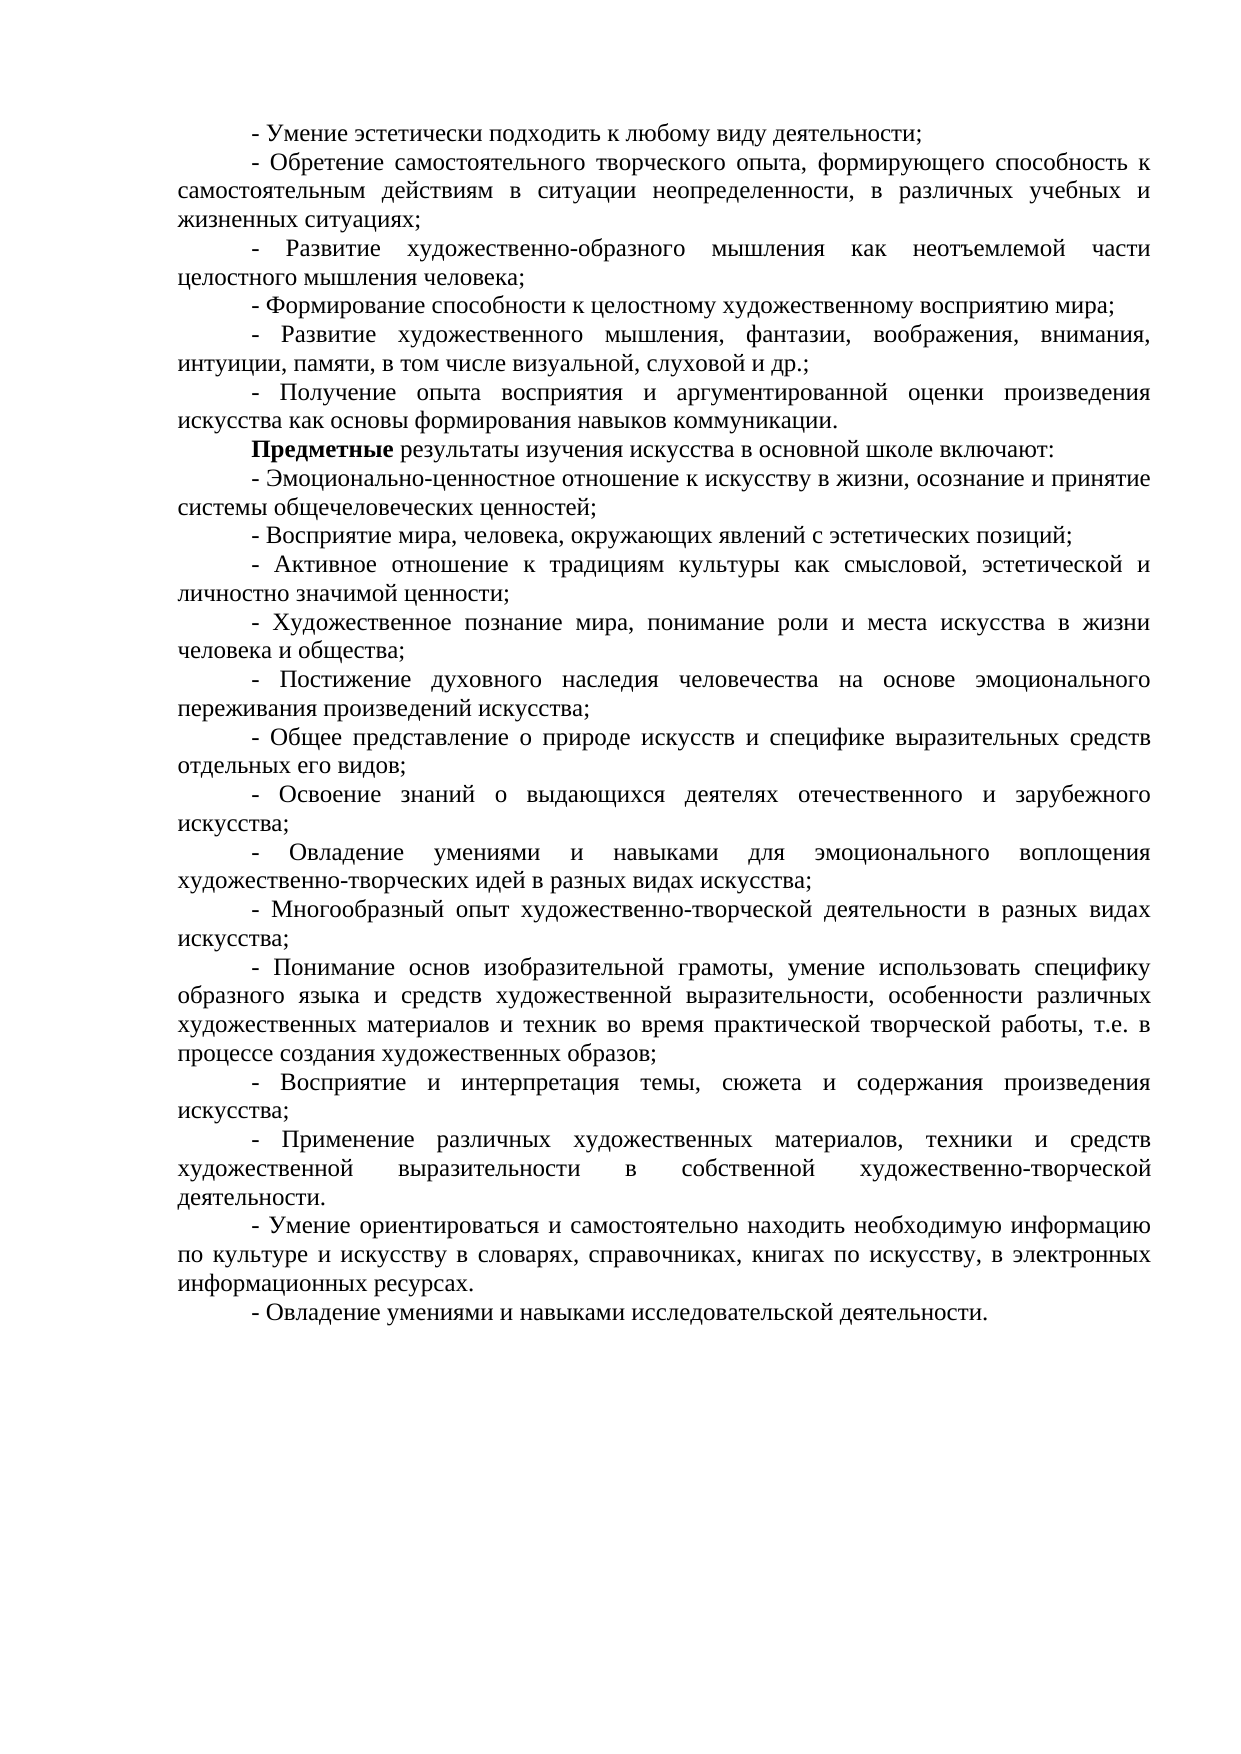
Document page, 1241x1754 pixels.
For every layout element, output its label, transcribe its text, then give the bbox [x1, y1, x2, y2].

text - Многообразный опыт художественно-творческой деятельности в разных видах искусства; [177, 894, 1152, 952]
text - Художественное познание мира, понимание роли и места искусства в жизни человека и общества; [177, 607, 1152, 664]
text - Постижение духовного наследия человечества на основе эмоционального переживания произведений искусства; [177, 664, 1152, 722]
text - Развитие художественного мышления, фантазии, воображения, внимания, интуиции, памяти, в том числе визуальной, слуховой и др.; [177, 319, 1152, 377]
text - Получение опыта восприятия и аргументированной оценки произведения искусства как основы формирования навыков коммуникации. [177, 377, 1152, 434]
text - Формирование способности к целостному художественному восприятию мира; [177, 291, 1152, 319]
text - Эмоционально-ценностное отношение к искусству в жизни, осознание и принятие системы общечеловеческих ценностей; [177, 463, 1152, 521]
text - Восприятие и интерпретация темы, сюжета и содержания произведения искусства; [177, 1067, 1152, 1124]
text - Восприятие мира, человека, окружающих явлений с эстетических позиций; [177, 521, 1152, 549]
text - Овладение умениями и навыками для эмоционального воплощения художественно-творческих идей в разных видах искусства; [177, 837, 1152, 894]
text Предметные результаты изучения искусства в основной школе включают: [177, 434, 1152, 463]
text - Умение эстетически подходить к любому виду деятельности; [177, 118, 1152, 147]
text - Развитие художественно-образного мышления как неотъемлемой части целостного мышления человека; [177, 233, 1152, 291]
text - Понимание основ изобразительной грамоты, умение использовать специфику образного языка и средств художественной выразительности, особенности различных художественных материалов и техник во время практической творческой работы, т.е. в процессе создания художественных образов; [177, 952, 1152, 1067]
text - Общее представление о природе искусств и специфике выразительных средств отдельных его видов; [177, 722, 1152, 779]
text - Овладение умениями и навыками исследовательской деятельности. [177, 1297, 1152, 1326]
text - Освоение знаний о выдающихся деятелях отечественного и зарубежного искусства; [177, 779, 1152, 837]
text - Применение различных художественных материалов, техники и средств художественной выразительности в собственной художественно-творческой деятельности. [177, 1124, 1152, 1211]
text - Обретение самостоятельного творческого опыта, формирующего способность к самостоятельным действиям в ситуации неопределенности, в различных учебных и жизненных ситуациях; [177, 147, 1152, 233]
text - Активное отношение к традициям культуры как смысловой, эстетической и личностно значимой ценности; [177, 549, 1152, 607]
text - Умение ориентироваться и самостоятельно находить необходимую информацию по культуре и искусству в словарях, справочниках, книгах по искусству, в электронных информационных ресурсах. [177, 1211, 1152, 1297]
